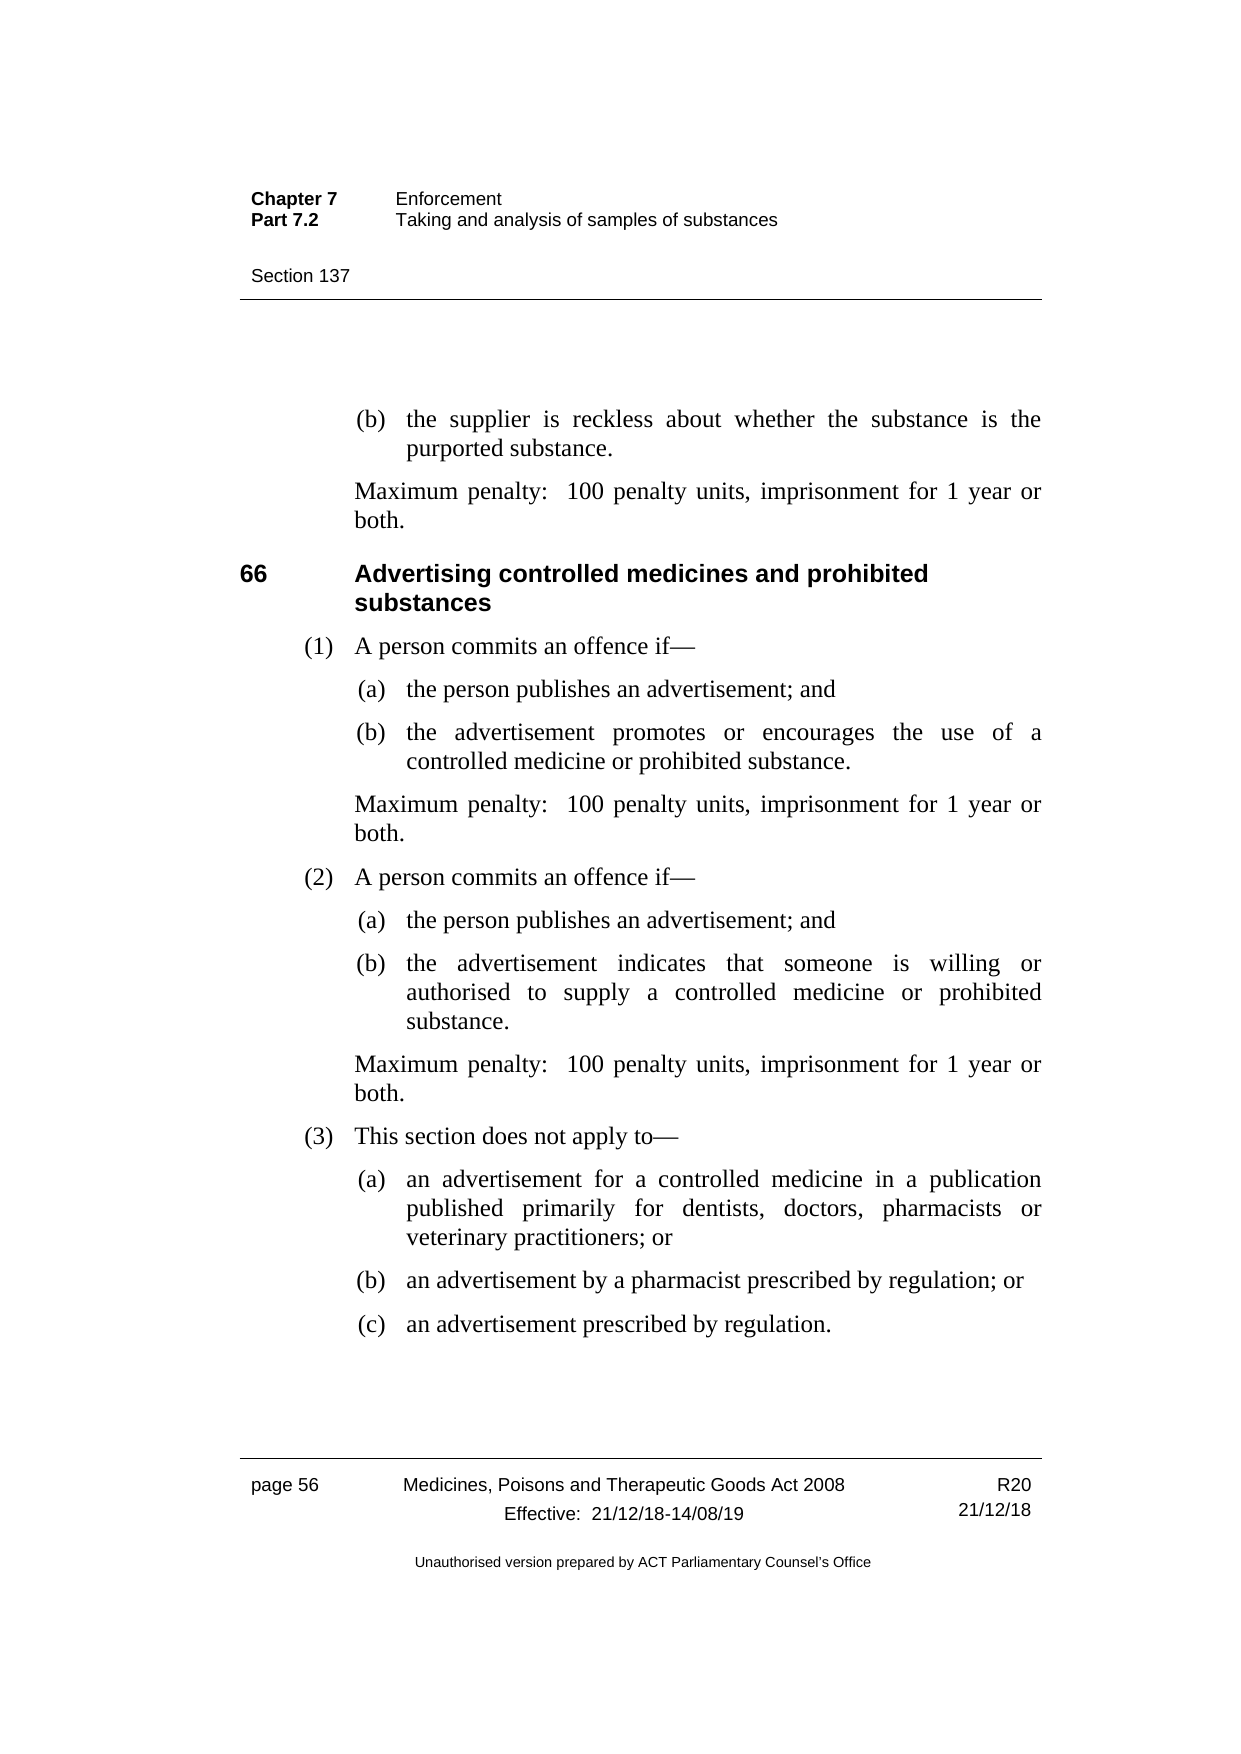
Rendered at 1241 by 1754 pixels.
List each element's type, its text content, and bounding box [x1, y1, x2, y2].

text (b) the advertisement promotes or encourages the use of a controlled medicine or prohibited substance. [239, 717, 1042, 775]
text (1) A person commits an offence if— [239, 631, 1042, 659]
text (b) an advertisement by a pharmacist prescribed by regulation; or [239, 1265, 1042, 1294]
text 66 Advertising controlled medicines and prohibited substances [239, 559, 1042, 616]
text (3) This section does not apply to— [239, 1121, 1042, 1150]
text (a) the person publishes an advertisement; and [239, 905, 1042, 934]
text Maximum penalty: 100 penalty units, imprisonment for 1 year or both. [354, 1049, 1042, 1107]
text (a) an advertisement for a controlled medicine in a publication published primarily for dentists, doctors, pharmacists or veterinary practitioners; or [239, 1164, 1042, 1251]
text (2) A person commits an offence if— [239, 862, 1042, 890]
text Maximum penalty: 100 penalty units, imprisonment for 1 year or both. [354, 789, 1042, 847]
text (b) the supplier is reckless about whether the substance is the purported substance. [239, 404, 1042, 462]
text (b) the advertisement indicates that someone is willing or authorised to supply a controlled medicine or prohibited substance. [239, 948, 1042, 1034]
text (c) an advertisement prescribed by regulation. [239, 1309, 1042, 1337]
text Maximum penalty: 100 penalty units, imprisonment for 1 year or both. [354, 476, 1042, 534]
text (a) the person publishes an advertisement; and [239, 674, 1042, 703]
